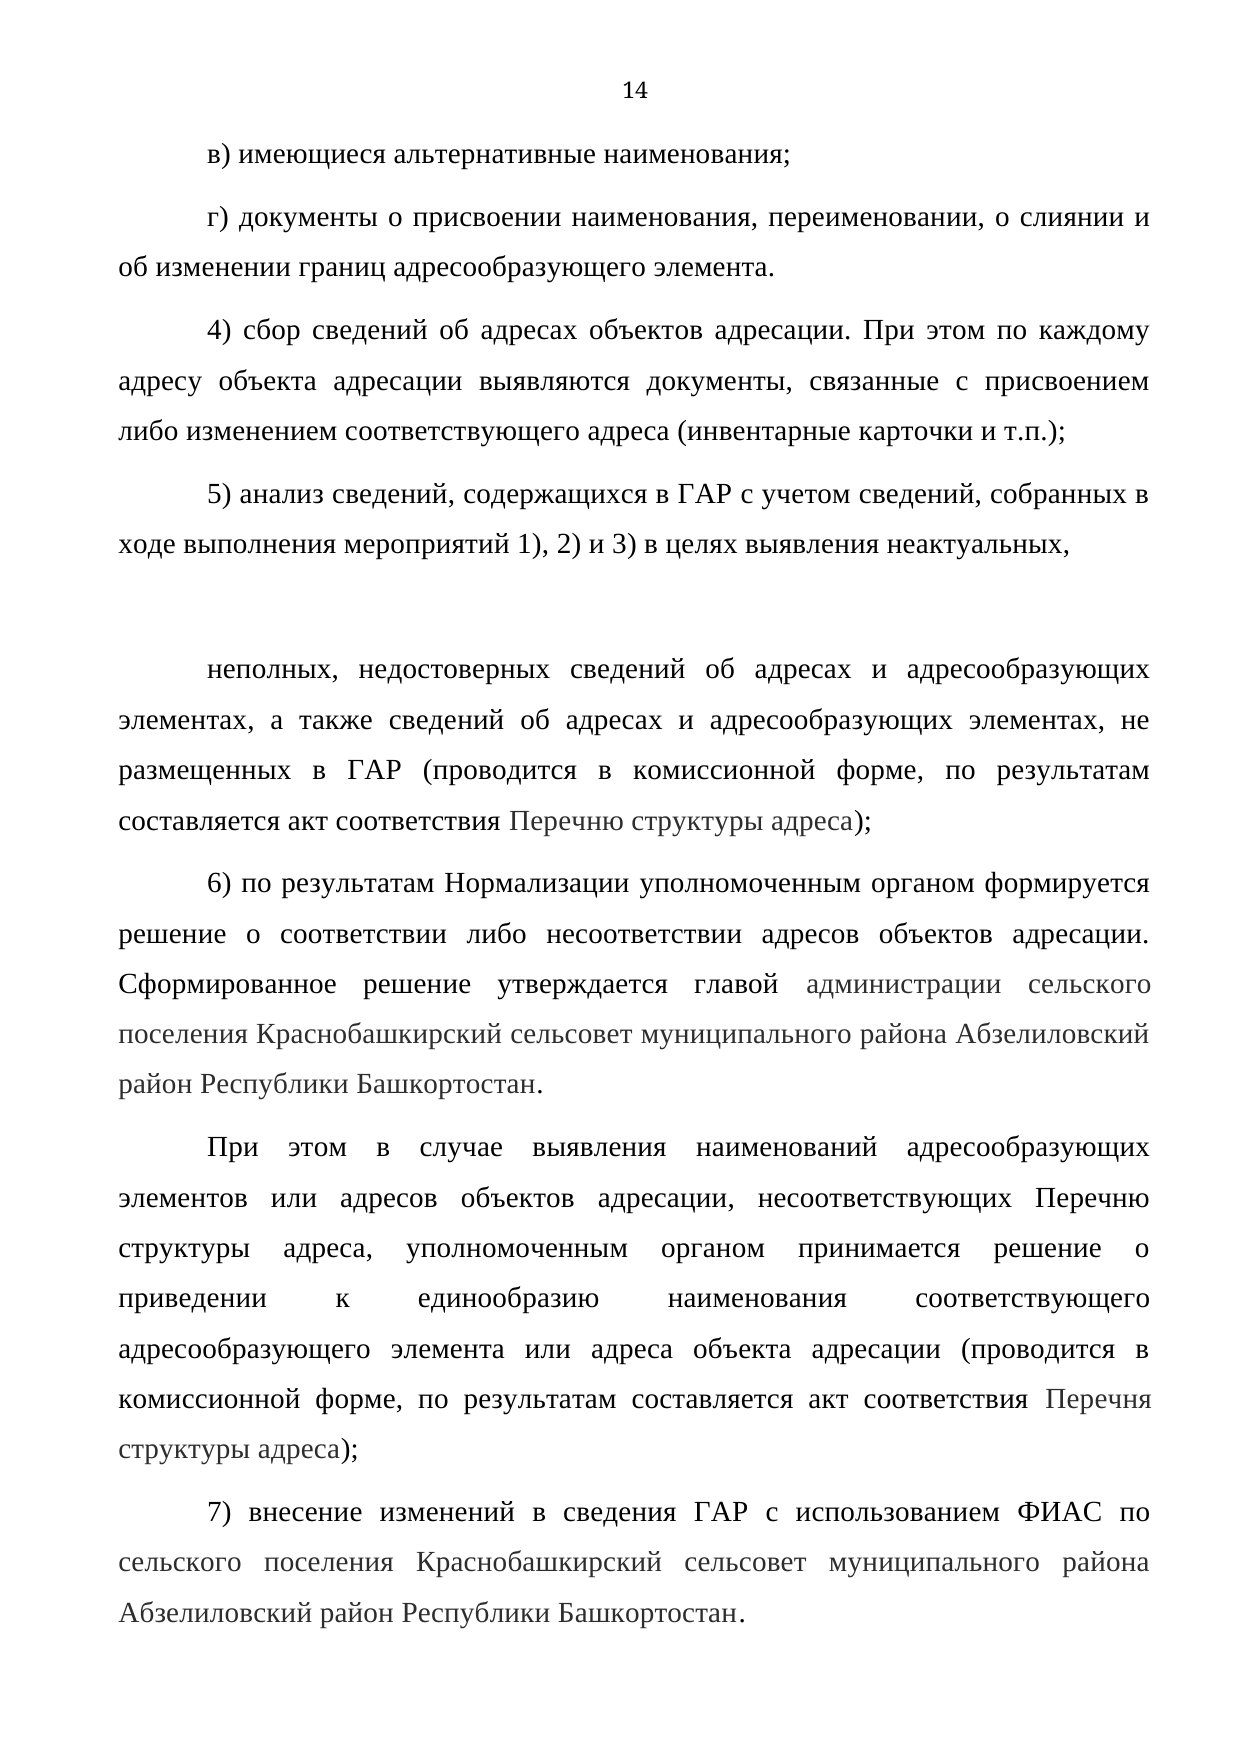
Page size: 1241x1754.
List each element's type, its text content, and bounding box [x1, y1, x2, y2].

text 5) анализ сведений, содержащихся в ГАР с учетом сведений, собранных в ходе выполнения мероприятий 1), 2) и 3) в целях выявления неактуальных, [118, 476, 1152, 559]
text неполных, недостоверных сведений об адресах и адресообразующих элементах, а также сведений об адресах и адресообразующих элементах, не размещенных в ГАР (проводится в комиссионной форме, по результатам составляется акт соответствия Перечню структуры адреса); [118, 652, 1152, 836]
text 6) по результатам Нормализации уполномоченным органом формируется решение о соответствии либо несоответствии адресов объектов адресации. Сформированное решение утверждается главой администрации сельского поселения Краснобашкирский сельсовет муниципального района Абзелиловский район Республики Башкортостан. [118, 865, 1152, 1100]
text в) имеющиеся альтернативные наименования; [118, 136, 1152, 170]
text При этом в случае выявления наименований адресообразующих элементов или адресов объектов адресации, несоответствующих Перечню структуры адреса, уполномоченным органом принимается решение о приведении к единообразию наименования соответствующего адресообразующего элемента или адреса объекта адресации (проводится в комиссионной форме, по результатам составляется акт соответствия Перечня структуры адреса); [118, 1129, 1152, 1465]
text 4) сбор сведений об адресах объектов адресации. При этом по каждому адресу объекта адресации выявляются документы, связанные с присвоением либо изменением соответствующего адреса (инвентарные карточки и т.п.); [118, 312, 1152, 446]
text г) документы о присвоении наименования, переименовании, о слиянии и об изменении границ адресообразующего элемента. [118, 199, 1152, 283]
text 7) внесение изменений в сведения ГАР с использованием ФИАС по сельского поселения Краснобашкирский сельсовет муниципального района Абзелиловский район Республики Башкортостан. [118, 1494, 1152, 1628]
